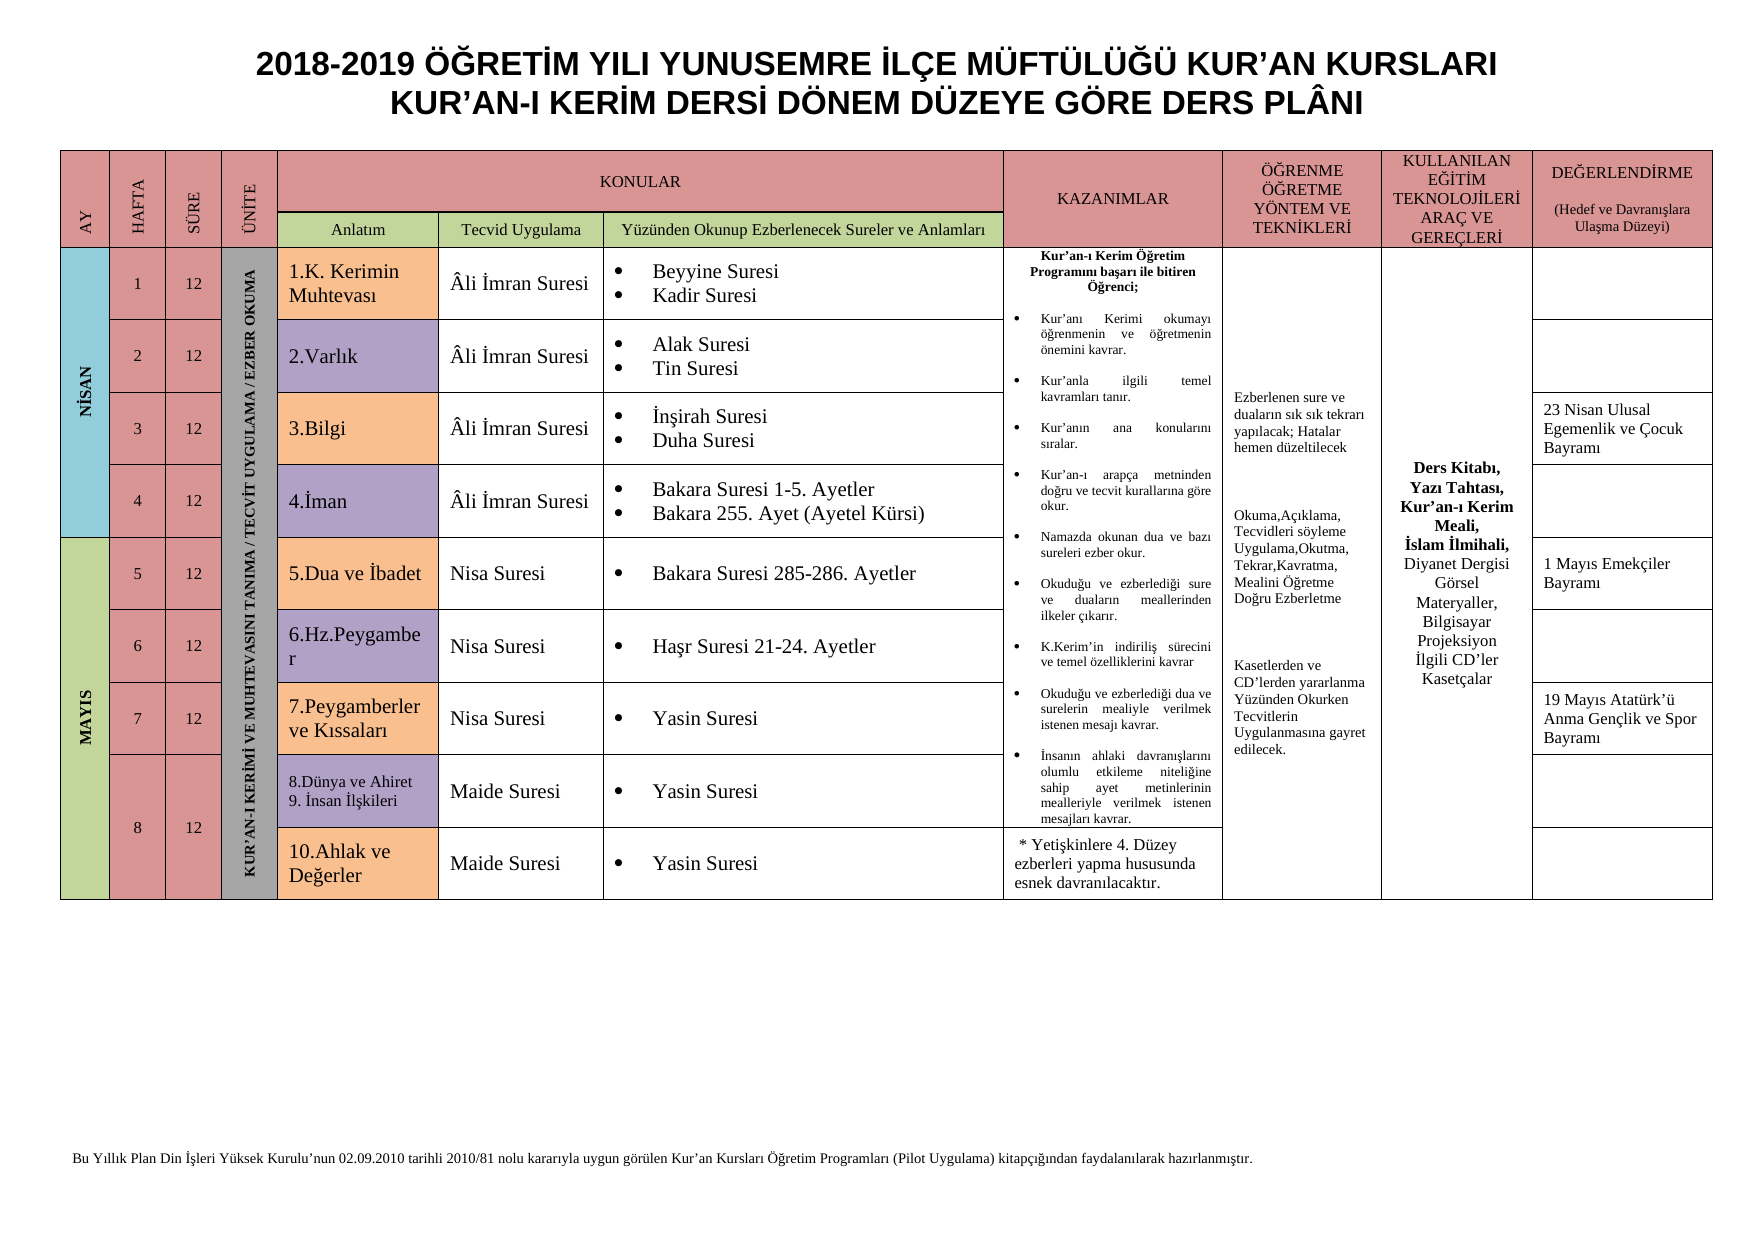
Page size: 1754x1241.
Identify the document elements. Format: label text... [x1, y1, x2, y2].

table_cell 1.K. Kerimin Muhtevası [278, 248, 438, 319]
table_cell AY [61, 151, 109, 247]
table_cell ÖĞRENME ÖĞRETME YÖNTEM VE TEKNİKLERİ [1223, 151, 1381, 247]
table_cell NİSAN [61, 248, 109, 537]
table_cell Tecvid Uygulama [439, 213, 603, 247]
table_cell Âli İmran Suresi [439, 320, 603, 392]
table_cell Anlatım [278, 213, 438, 247]
table_cell Bakara Suresi 1-5. Ayetler Bakara 255. Ayet (Ayetel Kürsi) [604, 465, 1003, 537]
table_cell [1533, 755, 1712, 827]
table_cell 4 [110, 465, 165, 537]
table_cell KAZANIMLAR [1004, 151, 1222, 247]
table_cell 4.İman [278, 465, 438, 537]
table_cell * Yetişkinlere 4. Düzey ezberleri yapma hususunda esnek davranılacaktır. [1004, 828, 1222, 899]
table_cell 8.Dünya ve Ahiret 9. İnsan İlşkileri [278, 755, 438, 827]
table_cell 12 [166, 393, 221, 464]
table_cell 3 [110, 393, 165, 464]
table_cell Beyyine Suresi Kadir Suresi [604, 248, 1003, 319]
table_cell 2.Varlık [278, 320, 438, 392]
table_cell ÜNİTE [222, 151, 277, 247]
table_cell Nisa Suresi [439, 610, 603, 682]
table_cell HAFTA [110, 151, 165, 247]
table_cell [1533, 828, 1712, 899]
table_cell KUR’AN-I KERİMİ VE MUHTEVASINI TANIMA / TECVİT UYGULAMA / EZBER OKUMA [222, 248, 277, 899]
table_cell Nisa Suresi [439, 683, 603, 754]
table_cell İnşirah Suresi Duha Suresi [604, 393, 1003, 464]
table_cell Maide Suresi [439, 828, 603, 899]
table_cell Bakara Suresi 285-286. Ayetler [604, 538, 1003, 609]
table_cell Haşr Suresi 21-24. Ayetler [604, 610, 1003, 682]
table_cell 1 [110, 248, 165, 319]
table_cell [1533, 465, 1712, 537]
table_cell 5.Dua ve İbadet [278, 538, 438, 609]
table_cell 8 [110, 755, 165, 899]
table_cell 7 [110, 683, 165, 754]
table_cell 12 [166, 683, 221, 754]
table_cell Âli İmran Suresi [439, 248, 603, 319]
table_cell 3.Bilgi [278, 393, 438, 464]
table_cell Âli İmran Suresi [439, 393, 603, 464]
table_cell DEĞERLENDİRME (Hedef ve Davranışlara Ulaşma Düzeyi) [1533, 151, 1712, 247]
table_cell Yasin Suresi [604, 683, 1003, 754]
table_cell [1533, 248, 1712, 319]
table_cell Ders Kitabı, Yazı Tahtası, Kur’an-ı Kerim Meali, İslam İlmihali, Diyanet Dergisi Görsel Materyaller, Bilgisayar Projeksiyon İlgili CD’ler Kasetçalar [1382, 248, 1532, 899]
table_cell Yasin Suresi [604, 755, 1003, 827]
table_cell 6.Hz.Peygamber [278, 610, 438, 682]
table_cell Yüzünden Okunup Ezberlenecek Sureler ve Anlamları [604, 213, 1003, 247]
table_cell Alak Suresi Tin Suresi [604, 320, 1003, 392]
table_cell Maide Suresi [439, 755, 603, 827]
table_cell [1533, 610, 1712, 682]
table_cell MAYIS [61, 538, 109, 899]
table_cell 12 [166, 538, 221, 609]
table_cell 1 Mayıs Emekçiler Bayramı [1533, 538, 1712, 609]
table_cell Yasin Suresi [604, 828, 1003, 899]
table_cell Nisa Suresi [439, 538, 603, 609]
table_cell Âli İmran Suresi [439, 465, 603, 537]
table_cell 23 Nisan Ulusal Egemenlik ve Çocuk Bayramı [1533, 393, 1712, 464]
table_cell 12 [166, 755, 221, 899]
table_cell KULLANILAN EĞİTİM TEKNOLOJİLERİ ARAÇ VE GEREÇLERİ [1382, 151, 1532, 247]
table_cell 12 [166, 320, 221, 392]
table_cell 19 Mayıs Atatürk’ü Anma Gençlik ve Spor Bayramı [1533, 683, 1712, 754]
table_cell 6 [110, 610, 165, 682]
table_cell 7.Peygamberler ve Kıssaları [278, 683, 438, 754]
table_cell KONULAR [278, 151, 1003, 211]
table_cell 12 [166, 465, 221, 537]
table_cell 2 [110, 320, 165, 392]
table_cell Ezberlenen sure ve duaların sık sık tekrarı yapılacak; Hatalar hemen düzeltilecek Okuma,Açıklama, Tecvidleri söyleme Uygulama,Okutma, Tekrar,Kavratma, Mealini Öğretme Doğru Ezberletme Kasetlerden ve CD’lerden yararlanma Yüzünden Okurken Tecvitlerin Uygulanmasına gayret edilecek. [1223, 248, 1381, 899]
table_cell 10.Ahlak ve Değerler [278, 828, 438, 899]
table_cell SÜRE [166, 151, 221, 247]
table_cell 12 [166, 248, 221, 319]
table_cell 12 [166, 610, 221, 682]
table_cell [1533, 320, 1712, 392]
table_cell 5 [110, 538, 165, 609]
